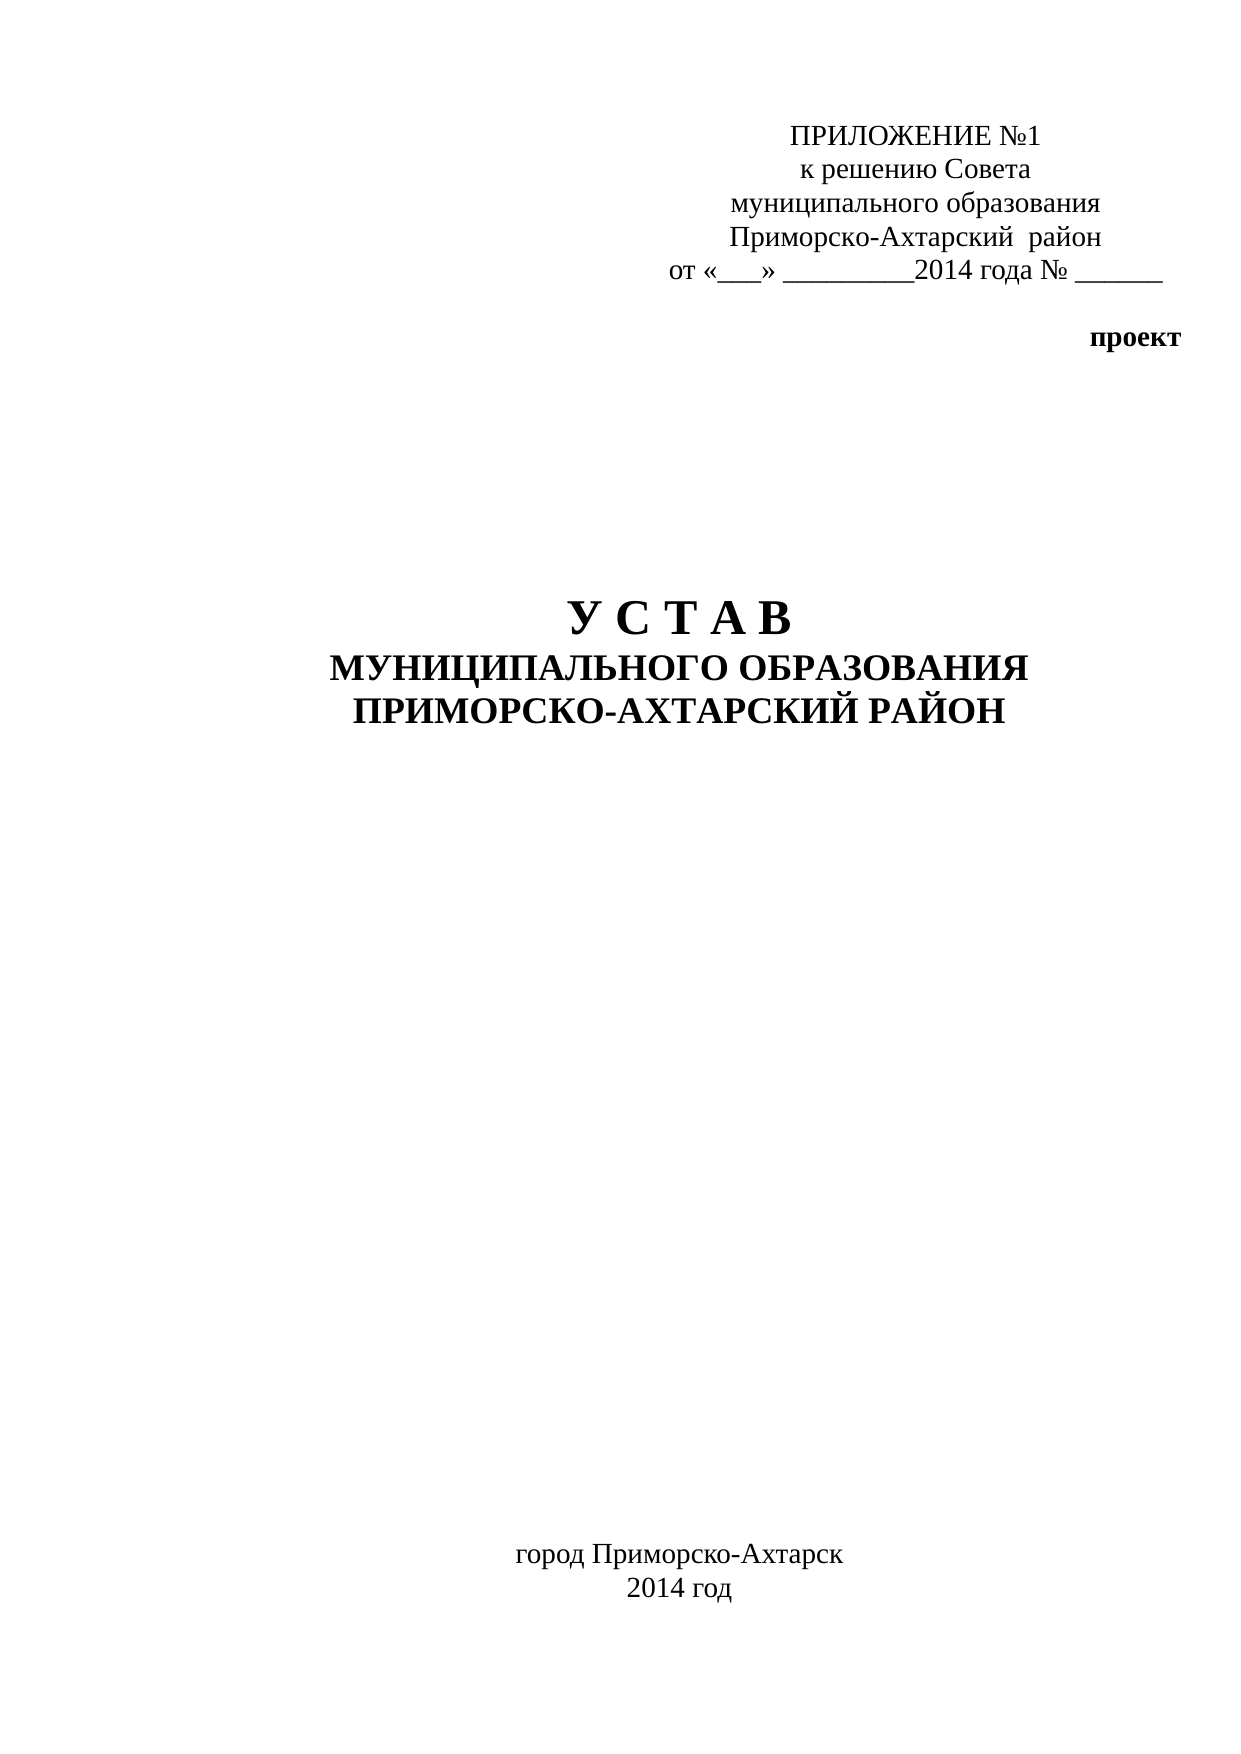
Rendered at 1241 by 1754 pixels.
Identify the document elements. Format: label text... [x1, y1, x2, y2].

text проект [177, 319, 1181, 353]
text МУНИЦИПАЛЬНОГО ОБРАЗОВАНИЯ [177, 645, 1181, 688]
text муниципального образования [650, 185, 1181, 219]
text город Приморско-Ахтарск [177, 1536, 1181, 1570]
text Приморско-Ахтарский район [650, 219, 1181, 252]
text от «___» _________2014 года № ______ [650, 252, 1181, 286]
text 2014 год [177, 1570, 1181, 1603]
text к решению Совета [650, 152, 1181, 185]
text У С Т А В [177, 588, 1181, 645]
text ПРИЛОЖЕНИЕ №1 [650, 118, 1181, 152]
text ПРИМОРСКО-АХТАРСКИЙ РАЙОН [177, 688, 1181, 731]
